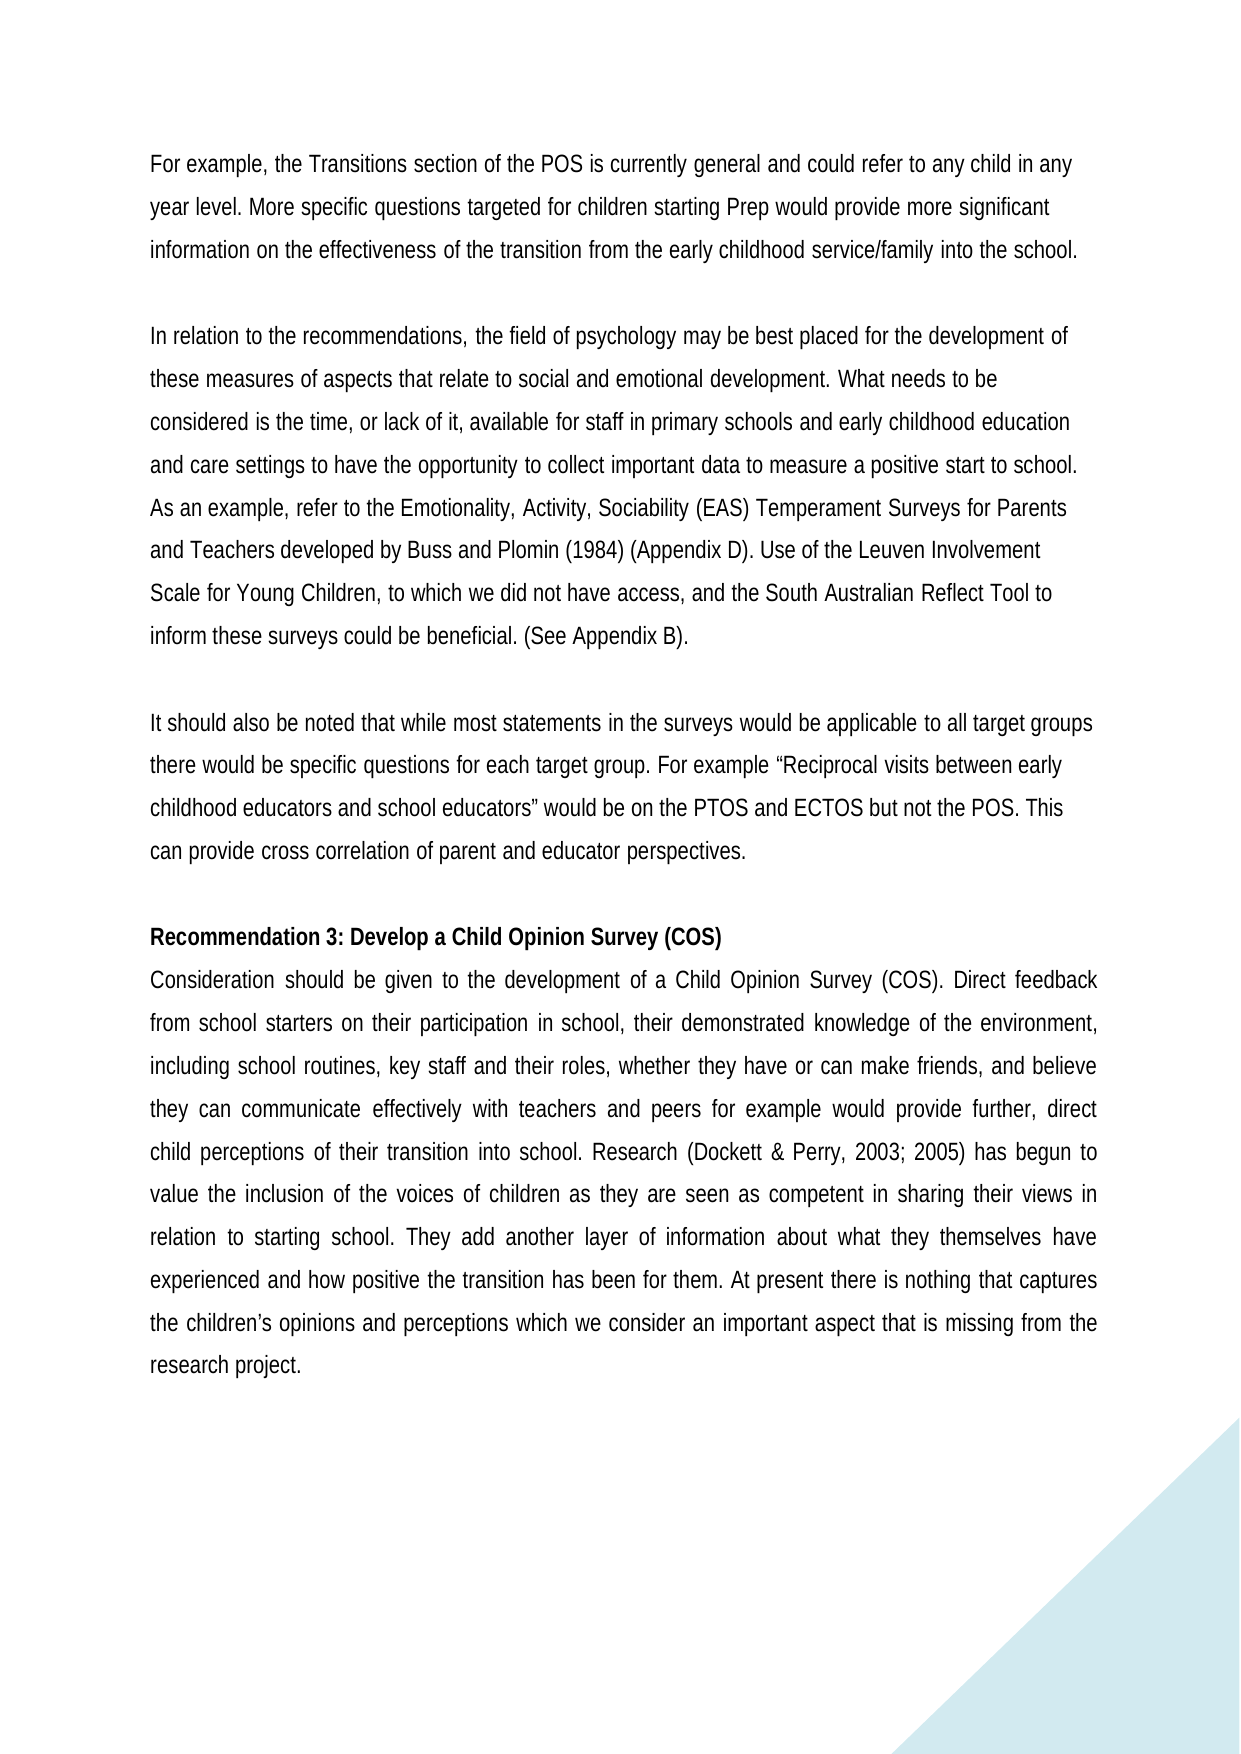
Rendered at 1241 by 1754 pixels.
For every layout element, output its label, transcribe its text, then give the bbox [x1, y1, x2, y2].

text Consideration should be given to the development of a Child Opinion Survey (COS). Direct feedback from school starters on their participation in school, their demonstrated knowledge of the environment, including school routines, key staff and their roles, whether they have or can make friends, and believe they can communicate effectively with teachers and peers for example would provide further, direct child perceptions of their transition into school. Research (Dockett & Perry, 2003; 2005) has begun to value the inclusion of the voices of children as they are seen as competent in sharing their views in relation to starting school. They add another layer of information about what they themselves have experienced and how positive the transition has been for them. At present there is nothing that captures the children’s opinions and perceptions which we consider an important aspect that is missing from the research project. [150, 965, 1098, 1379]
text For example, the Transitions section of the POS is currently general and could refer to any child in any year level. More specific questions targeted for children starting Prep would provide more significant information on the effectiveness of the transition from the early childhood service/family into the school. [150, 149, 1091, 264]
text Recommendation 3: Develop a Child Opinion Survey (COS) [150, 922, 1240, 951]
text It should also be noted that while most statements in the surveys would be applicable to all target groups there would be specific questions for each target group. For example “Reciprocal visits between early childhood educators and school educators” would be on the PTOS and ECTOS but not the POS. This can provide cross correlation of parent and educator perspectives. [150, 707, 1093, 865]
text In relation to the recommendations, the field of psychology may be best placed for the development of these measures of aspects that relate to social and emotional development. What needs to be considered is the time, or lack of it, available for staff in primary schools and early childhood education and care settings to have the opportunity to collect important data to measure a positive start to school. As an example, refer to the Emotionality, Activity, Sociability (EAS) Temperament Surveys for Parents and Teachers developed by Buss and Plomin (1984) (Appendix D). Use of the Leuven Involvement Scale for Young Children, to which we did not have access, and the South Australian Reflect Tool to inform these surveys could be beneficial. (See Appendix B). [150, 321, 1091, 650]
